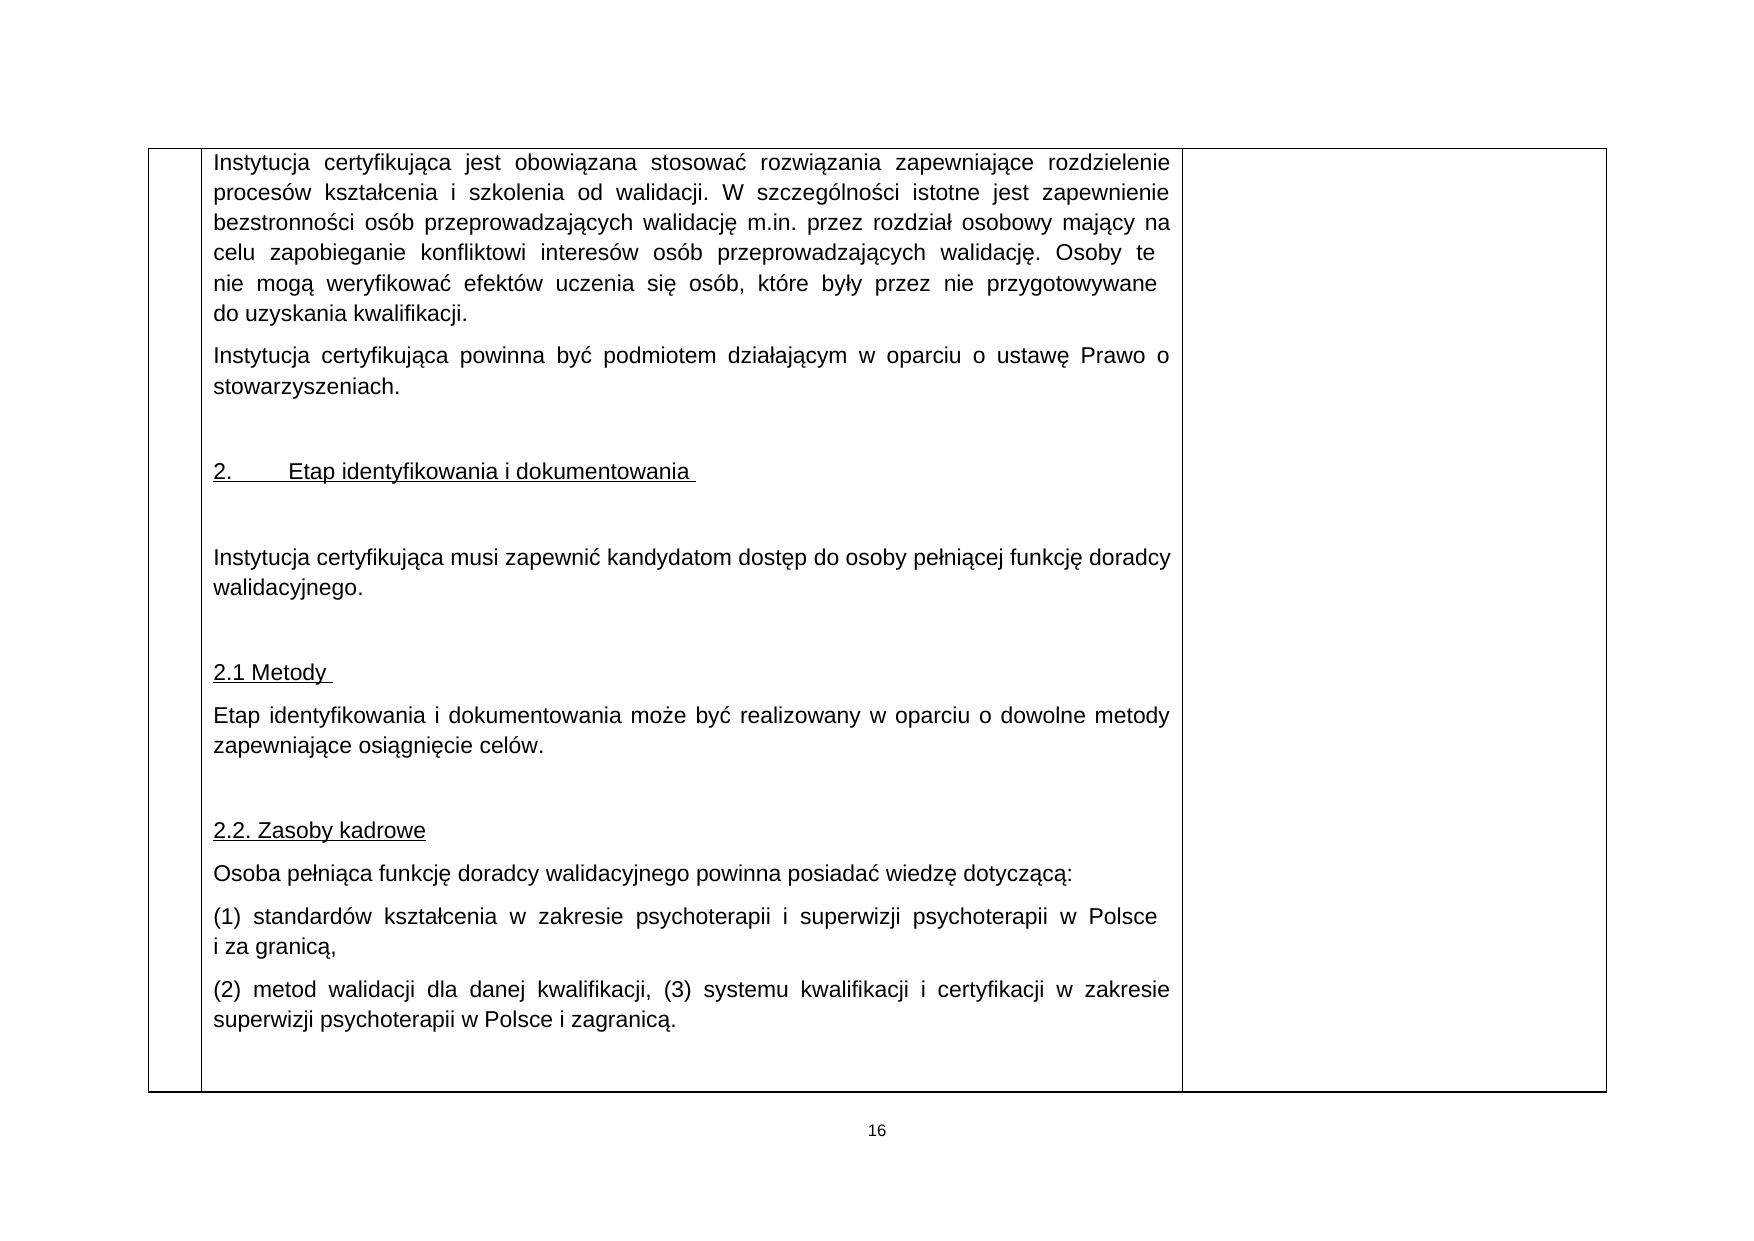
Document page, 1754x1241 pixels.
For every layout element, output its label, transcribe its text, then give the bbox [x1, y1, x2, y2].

table_cell 9. [149, 149, 201, 1091]
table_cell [202, 149, 1182, 1091]
table_cell [1183, 149, 1606, 1091]
